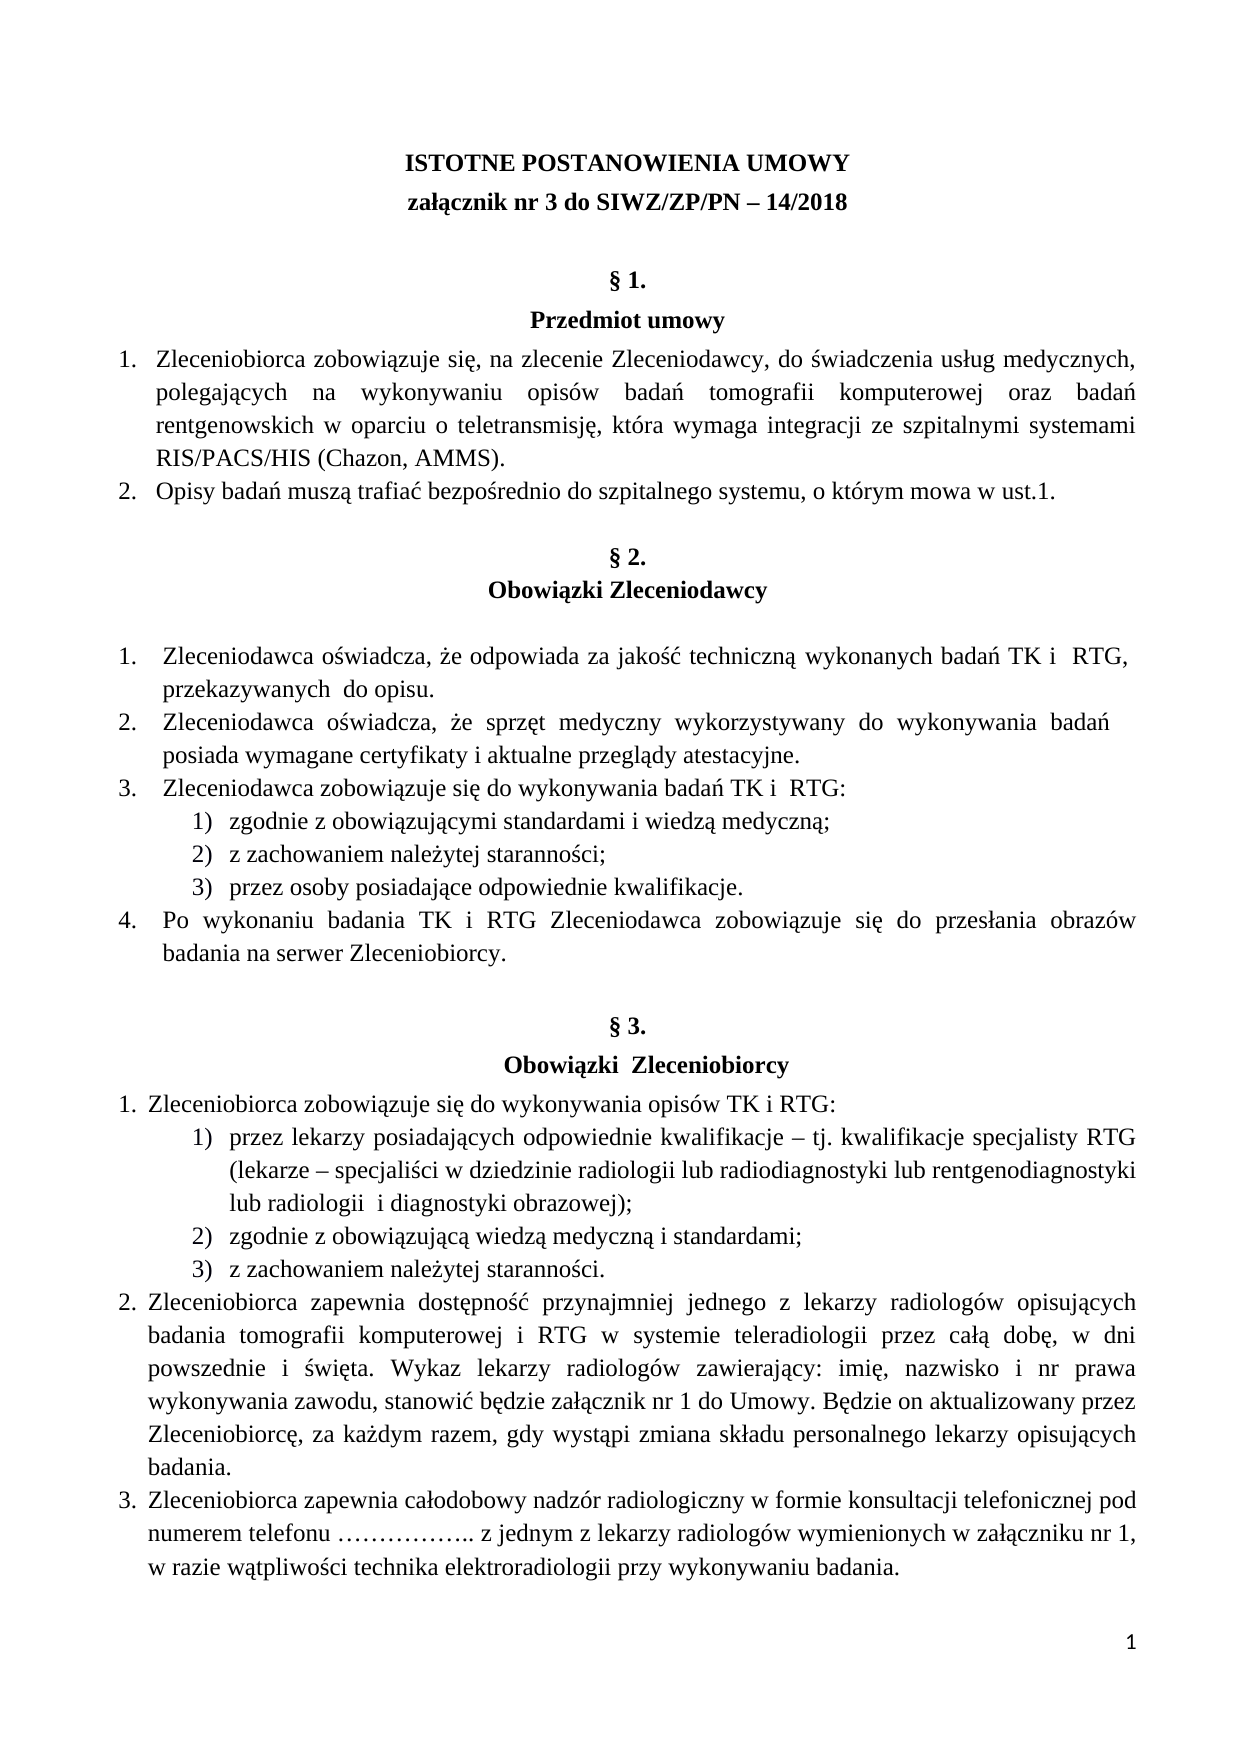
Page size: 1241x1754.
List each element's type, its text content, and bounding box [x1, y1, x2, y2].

list Zleceniodawca oświadcza, że odpowiada za jakość techniczną wykonanych badań TK i RTG, przekazywanych do opisu. [118, 641, 1137, 703]
list Zleceniobiorca zobowiązuje się do wykonywania opisów TK i RTG: [118, 1089, 1137, 1118]
text załącznik nr 3 do SIWZ/ZP/PN – 14/2018 [118, 187, 1137, 216]
list Zleceniodawca zobowiązuje się do wykonywania badań TK i RTG: [118, 773, 1137, 802]
list przez osoby posiadające odpowiednie kwalifikacje. [192, 872, 1137, 901]
list Po wykonaniu badania TK i RTG Zleceniodawca zobowiązuje się do przesłania obrazów badania na serwer Zleceniobiorcy. [118, 905, 1137, 967]
text Obowiązki Zleceniobiorcy [156, 1050, 1137, 1079]
list z zachowaniem należytej staranności. [192, 1254, 1137, 1283]
list z zachowaniem należytej staranności; [192, 839, 1137, 868]
list zgodnie z obowiązującą wiedzą medyczną i standardami; [192, 1221, 1137, 1250]
list zgodnie z obowiązującymi standardami i wiedzą medyczną; [192, 806, 1137, 835]
list Opisy badań muszą trafiać bezpośrednio do szpitalnego systemu, o którym mowa w ust.1. [118, 476, 1137, 505]
list Obowiązki Zleceniodawcy [118, 575, 1137, 604]
text ISTOTNE POSTANOWIENIA UMOWY [118, 148, 1137, 176]
list przez lekarzy posiadających odpowiednie kwalifikacje – tj. kwalifikacje specjalisty RTG (lekarze – specjaliści w dziedzinie radiologii lub radiodiagnostyki lub rentgenodiagnostyki lub radiologii i diagnostyki obrazowej); [192, 1122, 1137, 1217]
text Przedmiot umowy [118, 305, 1137, 333]
text § 3. [118, 1011, 1137, 1039]
list Zleceniobiorca zobowiązuje się, na zlecenie Zleceniodawcy, do świadczenia usług medycznych, polegających na wykonywaniu opisów badań tomografii komputerowej oraz badań rentgenowskich w oparciu o teletransmisję, która wymaga integracji ze szpitalnymi systemami RIS/PACS/HIS (Chazon, AMMS). [118, 344, 1137, 472]
list Zleceniobiorca zapewnia całodobowy nadzór radiologiczny w formie konsultacji telefonicznej pod numerem telefonu …………….. z jednym z lekarzy radiologów wymienionych w załączniku nr 1, w razie wątpliwości technika elektroradiologii przy wykonywaniu badania. [118, 1486, 1137, 1580]
text § 1. [118, 266, 1137, 294]
list Zleceniobiorca zapewnia dostępność przynajmniej jednego z lekarzy radiologów opisujących badania tomografii komputerowej i RTG w systemie teleradiologii przez całą dobę, w dni powszednie i święta. Wykaz lekarzy radiologów zawierający: imię, nazwisko i nr prawa wykonywania zawodu, stanowić będzie załącznik nr 1 do Umowy. Będzie on aktualizowany przez Zleceniobiorcę, za każdym razem, gdy wystąpi zmiana składu personalnego lekarzy opisujących badania. [118, 1287, 1137, 1481]
list Zleceniodawca oświadcza, że sprzęt medyczny wykorzystywany do wykonywania badań posiada wymagane certyfikaty i aktualne przeglądy atestacyjne. [118, 707, 1137, 769]
list § 2. [118, 542, 1137, 571]
